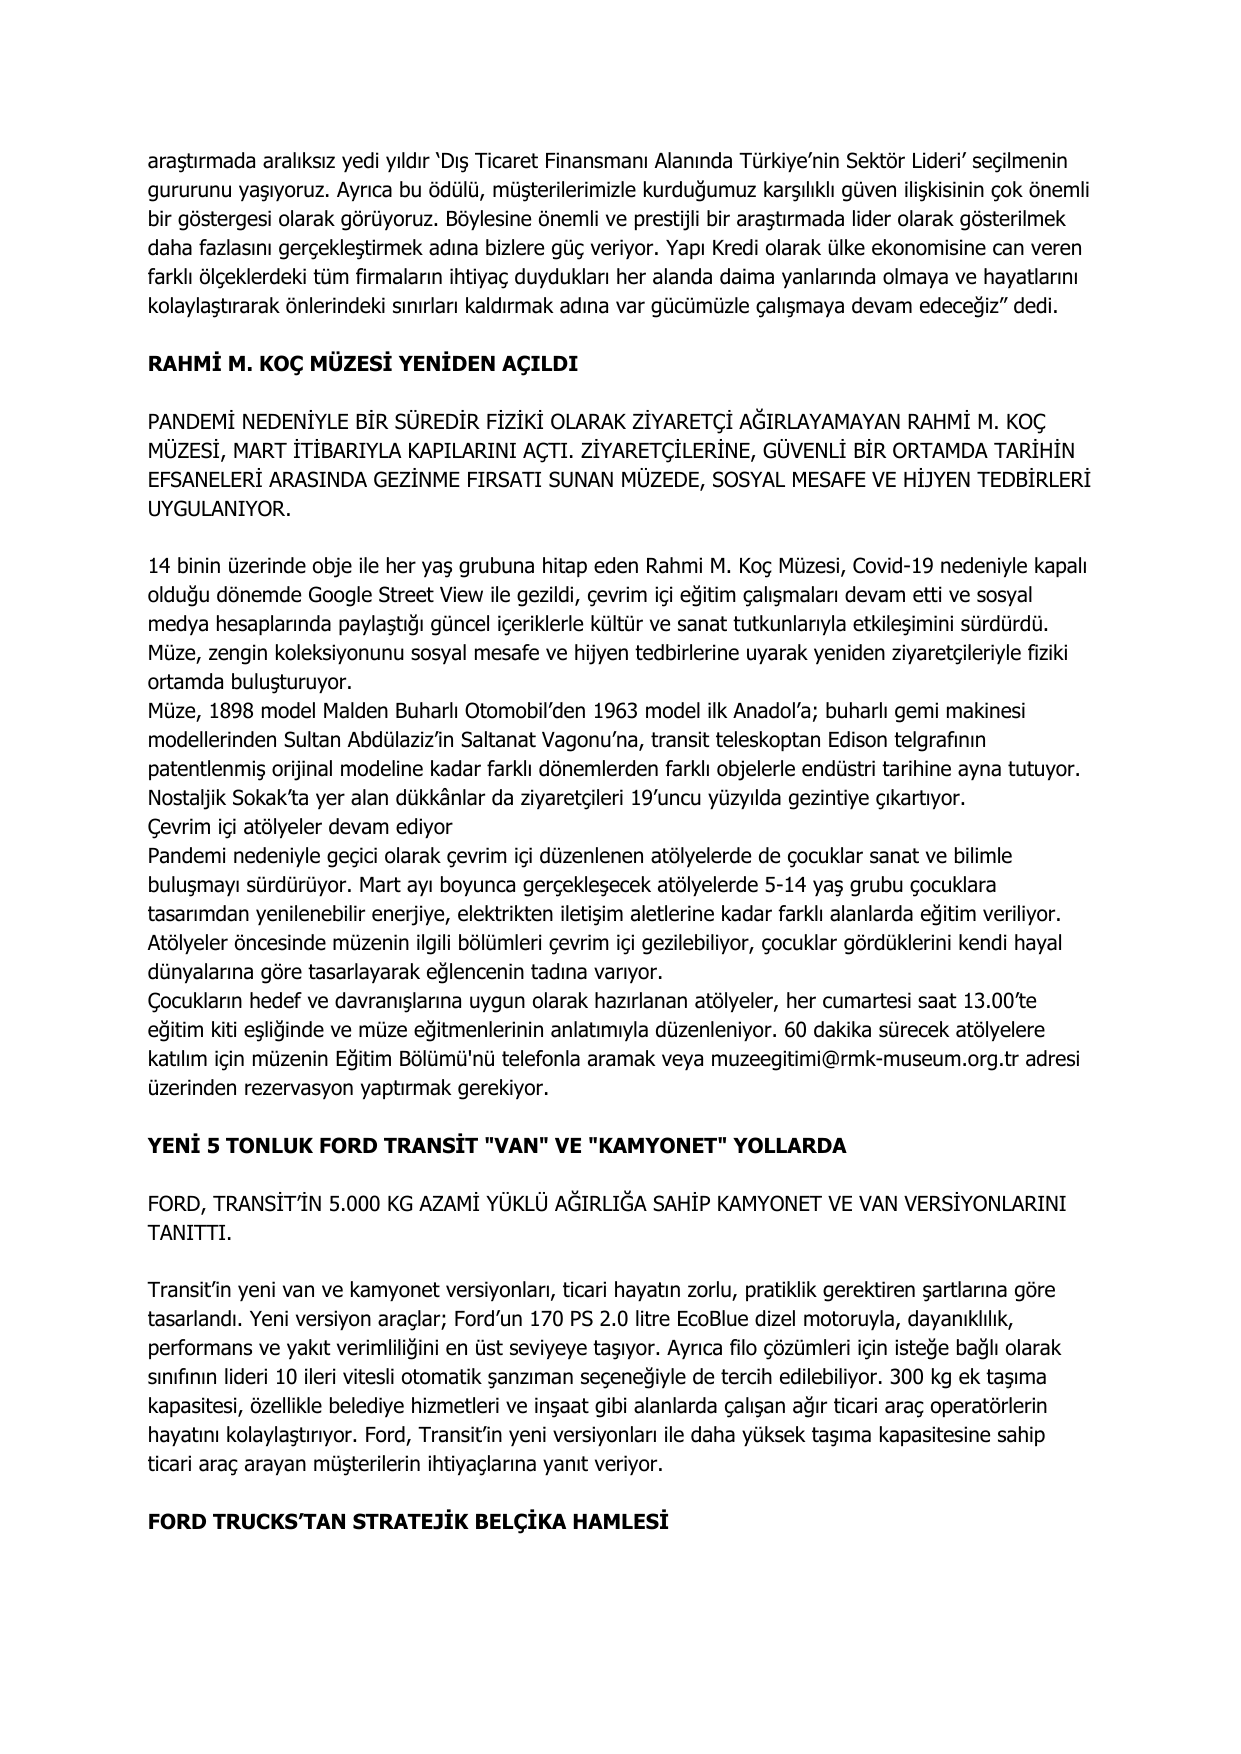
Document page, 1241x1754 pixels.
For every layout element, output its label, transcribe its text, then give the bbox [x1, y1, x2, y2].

text Müze, 1898 model Malden Buharlı Otomobil’den 1963 model ilk Anadol’a; buharlı gemi makinesi modellerinden Sultan Abdülaziz’in Saltanat Vagonu’na, transit teleskoptan Edison telgrafının patentlenmiş orijinal modeline kadar farklı dönemlerden farklı objelerle endüstri tarihine ayna tutuyor. Nostaljik Sokak’ta yer alan dükkânlar da ziyaretçileri 19’uncu yüzyılda gezintiye çıkartıyor. [148, 698, 1092, 810]
text Pandemi nedeniyle geçici olarak çevrim içi düzenlenen atölyelerde de çocuklar sanat ve bilimle buluşmayı sürdürüyor. Mart ayı boyunca gerçekleşecek atölyelerde 5-14 yaş grubu çocuklara tasarımdan yenilenebilir enerjiye, elektrikten iletişim aletlerine kadar farklı alanlarda eğitim veriliyor. Atölyeler öncesinde müzenin ilgili bölümleri çevrim içi gezilebiliyor, çocuklar gördüklerini kendi hayal dünyalarına göre tasarlayarak eğlencenin tadına varıyor. [148, 843, 1092, 984]
text YENİ 5 TONLUK FORD TRANSİT "VAN" VE "KAMYONET" YOLLARDA [148, 1132, 1092, 1157]
text RAHMİ M. KOÇ MÜZESİ YENİDEN AÇILDI [148, 350, 1092, 376]
text Çevrim içi atölyeler devam ediyor [148, 814, 1092, 839]
text Transit’in yeni van ve kamyonet versiyonları, ticari hayatın zorlu, pratiklik gerektiren şartlarına göre tasarlandı. Yeni versiyon araçlar; Ford’un 170 PS 2.0 litre EcoBlue dizel motoruyla, dayanıklılık, performans ve yakıt verimliliğini en üst seviyeye taşıyor. Ayrıca filo çözümleri için isteğe bağlı olarak sınıfının lideri 10 ileri vitesli otomatik şanzıman seçeneğiyle de tercih edilebiliyor. 300 kg ek taşıma kapasitesi, özellikle belediye hizmetleri ve inşaat gibi alanlarda çalışan ağır ticari araç operatörlerin hayatını kolaylaştırıyor. Ford, Transit’in yeni versiyonları ile daha yüksek taşıma kapasitesine sahip ticari araç arayan müşterilerin ihtiyaçlarına yanıt veriyor. [148, 1277, 1092, 1476]
text PANDEMİ NEDENİYLE BİR SÜREDİR FİZİKİ OLARAK ZİYARETÇİ AĞIRLAYAMAYAN RAHMİ M. KOÇ MÜZESİ, MART İTİBARIYLA KAPILARINI AÇTI. ZİYARETÇİLERİNE, GÜVENLİ BİR ORTAMDA TARİHİN EFSANELERİ ARASINDA GEZİNME FIRSATI SUNAN MÜZEDE, SOSYAL MESAFE VE HİJYEN TEDBİRLERİ UYGULANIYOR. [148, 408, 1092, 520]
text 14 binin üzerinde obje ile her yaş grubuna hitap eden Rahmi M. Koç Müzesi, Covid-19 nedeniyle kapalı olduğu dönemde Google Street View ile gezildi, çevrim içi eğitim çalışmaları devam etti ve sosyal medya hesaplarında paylaştığı güncel içeriklerle kültür ve sanat tutkunlarıyla etkileşimini sürdürdü. Müze, zengin koleksiyonunu sosyal mesafe ve hijyen tedbirlerine uyarak yeniden ziyaretçileriyle fiziki ortamda buluşturuyor. [148, 553, 1092, 694]
text FORD TRUCKS’TAN STRATEJİK BELÇİKA HAMLESİ [148, 1509, 1092, 1534]
text FORD, TRANSİT’İN 5.000 KG AZAMİ YÜKLÜ AĞIRLIĞA SAHİP KAMYONET VE VAN VERSİYONLARINI TANITTI. [148, 1190, 1092, 1244]
text Çocukların hedef ve davranışlarına uygun olarak hazırlanan atölyeler, her cumartesi saat 13.00’te eğitim kiti eşliğinde ve müze eğitmenlerinin anlatımıyla düzenleniyor. 60 dakika sürecek atölyelere katılım için müzenin Eğitim Bölümü'nü telefonla aramak veya muzeegitimi@rmk-museum.org.tr adresi üzerinden rezervasyon yaptırmak gerekiyor. [148, 987, 1092, 1099]
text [148, 148, 1092, 318]
